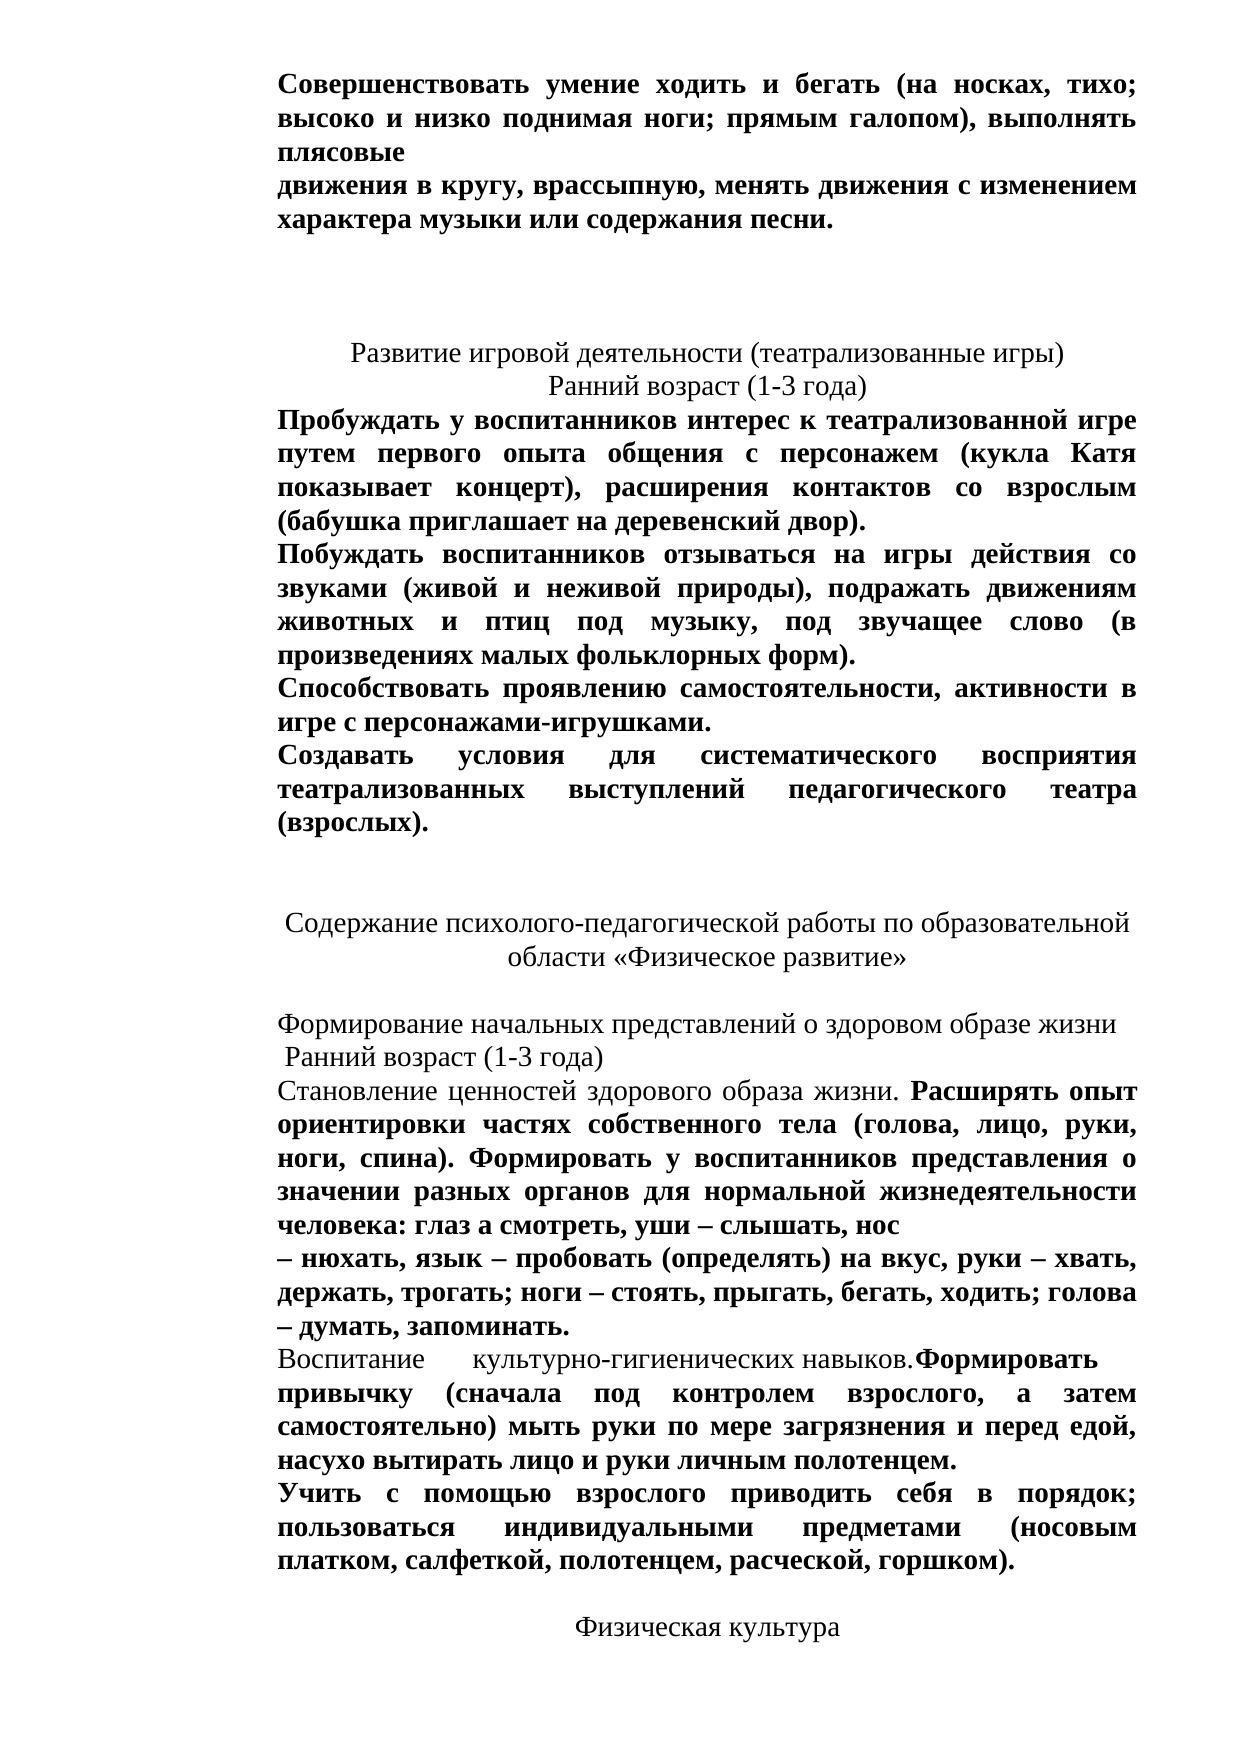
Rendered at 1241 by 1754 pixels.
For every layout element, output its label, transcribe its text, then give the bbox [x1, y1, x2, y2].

text Учить с помощью взрослого приводить себя в порядок; пользоваться индивидуальными предметами (носовым платком, салфеткой, полотенцем, расческой, горшком). [277, 1475, 1138, 1576]
text – нюхать, язык – пробовать (определять) на вкус, руки – хвать, держать, трогать; ноги – стоять, прыгать, бегать, ходить; голова – думать, запоминать. [277, 1241, 1138, 1341]
text Создавать условия для систематического восприятия театрализованных выступлений педагогического театра (взрослых). [277, 737, 1138, 838]
text Пробуждать у воспитанников интерес к театрализованной игре путем первого опыта общения с персонажем (кукла Катя показывает концерт), расширения контактов со взрослым (бабушка приглашает на деревенский двор). [277, 402, 1138, 536]
text Ранний возраст (1-3 года) [277, 1039, 1138, 1073]
text движения в кругу, врассыпную, менять движения с изменением характера музыки или содержания песни. [277, 167, 1138, 234]
text Содержание психолого-педагогической работы по образовательной области «Физическое развитие» [277, 905, 1138, 972]
text Становление ценностей здорового образа жизни. Расширять опыт ориентировки частях собственного тела (голова, лицо, руки, ноги, спина). Формировать у воспитанников представления о значении разных органов для нормальной жизнедеятельности человека: глаз а смотреть, уши – слышать, нос [277, 1073, 1138, 1241]
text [277, 67, 1138, 167]
text Формирование начальных представлений о здоровом образе жизни [277, 1006, 1138, 1039]
text Воспитание культурно-гигиенических навыков. Формировать привычку (сначала под контролем взрослого, а затем самостоятельно) мыть руки по мере загрязнения и перед едой, насухо вытирать лицо и руки личным полотенцем. [277, 1341, 1138, 1475]
text Способствовать проявлению самостоятельности, активности в игре с персонажами-игрушками. [277, 670, 1138, 737]
text Развитие игровой деятельности (театрализованные игры) [277, 335, 1138, 368]
text Побуждать воспитанников отзываться на игры действия со звуками (живой и неживой природы), подражать движениям животных и птиц под музыку, под звучащее слово (в произведениях малых фольклорных форм). [277, 536, 1138, 670]
text Физическая культура [277, 1609, 1138, 1643]
text Ранний возраст (1-3 года) [277, 368, 1138, 402]
